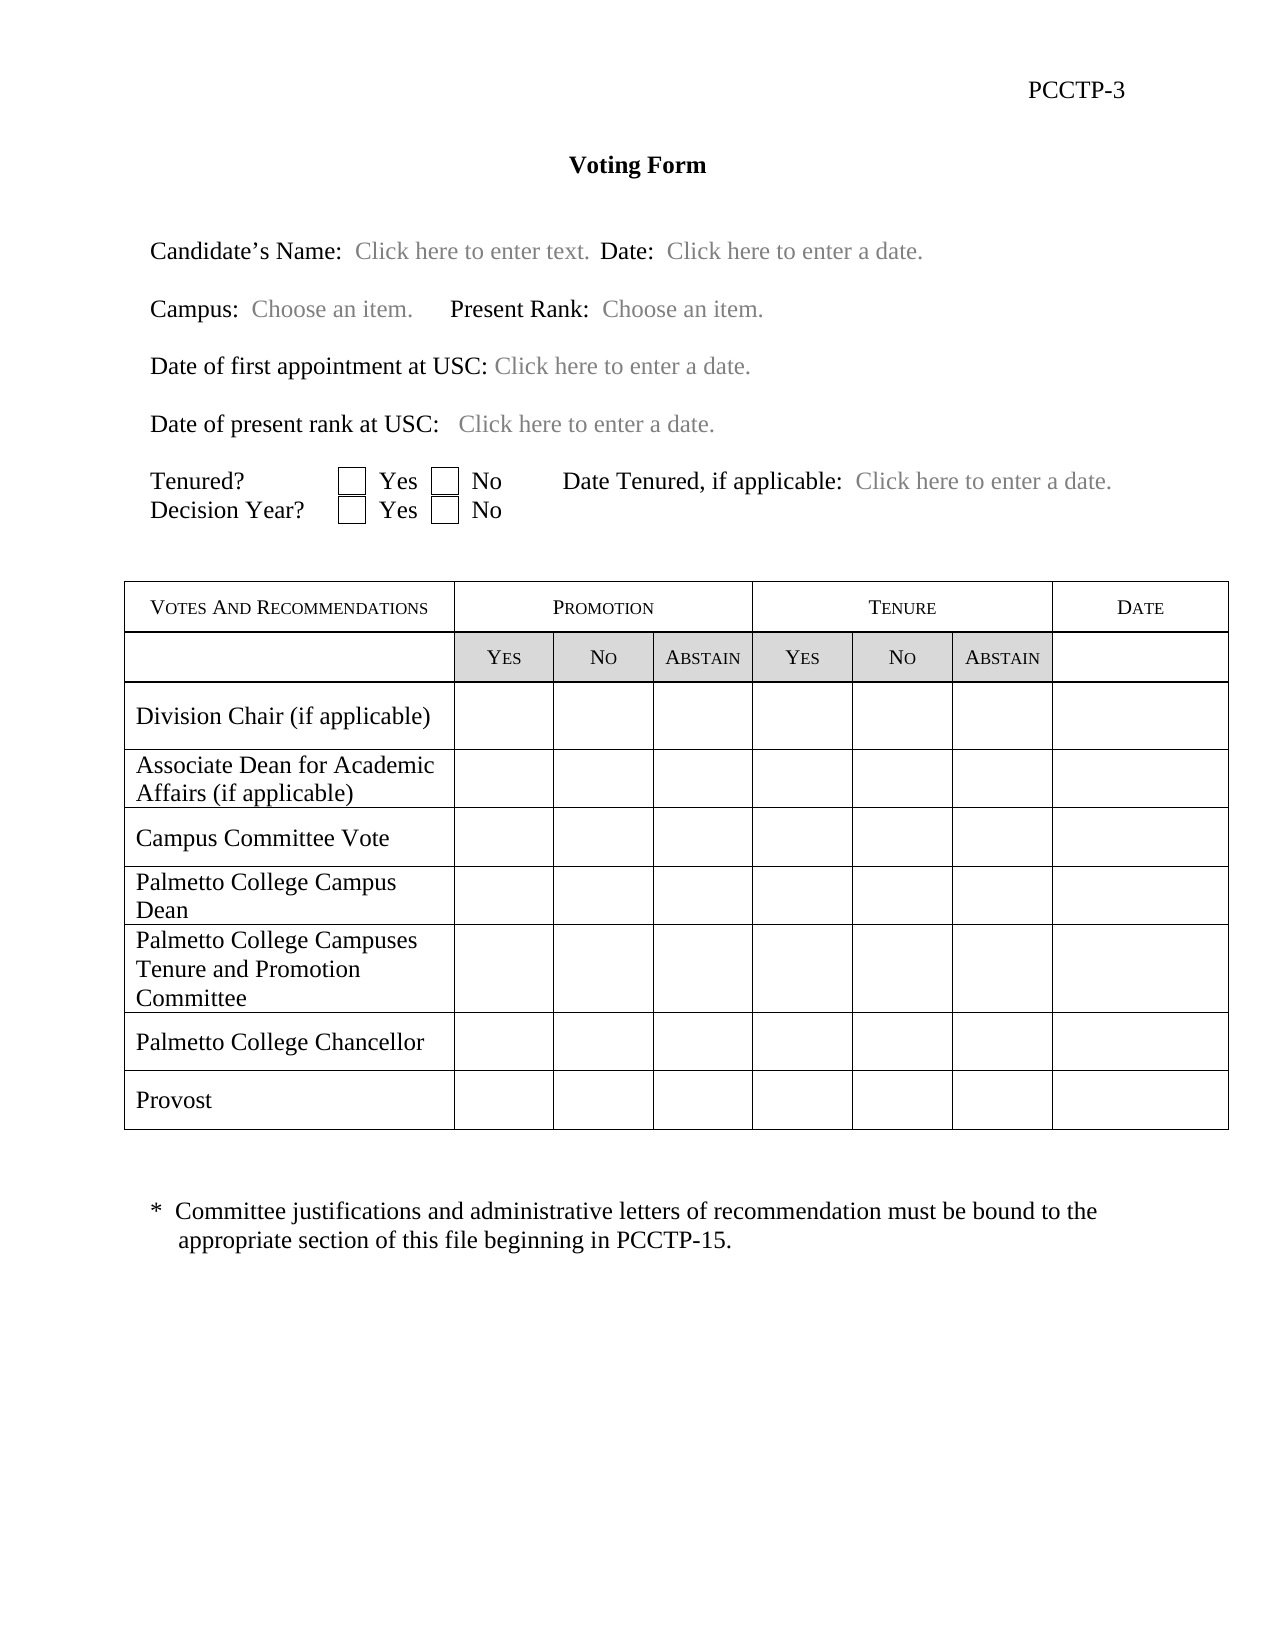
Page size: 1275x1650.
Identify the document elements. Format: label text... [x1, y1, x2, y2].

table_header Promotion [455, 582, 752, 631]
table_cell [654, 867, 752, 924]
table_cell [1053, 633, 1228, 681]
text Tenured? Yes No Date Tenured, if applicable: [150, 466, 1125, 495]
table_cell Palmetto College Chancellor [125, 1013, 454, 1070]
table_cell [125, 633, 454, 681]
table_cell [1053, 750, 1228, 807]
table_cell [753, 808, 852, 866]
table_cell [853, 925, 952, 1012]
table_cell [654, 925, 752, 1012]
table_cell [455, 1013, 553, 1070]
table_cell [1053, 925, 1228, 1012]
table_cell No [853, 633, 952, 681]
table_cell [753, 867, 852, 924]
table_cell [554, 1071, 653, 1129]
table_cell [953, 808, 1052, 866]
table_cell [554, 1013, 653, 1070]
table_cell [554, 808, 653, 866]
table_cell [455, 1071, 553, 1129]
table_cell Palmetto College Campus Dean [125, 867, 454, 924]
table_cell [1053, 1013, 1228, 1070]
table_cell [753, 925, 852, 1012]
table_cell [554, 750, 653, 807]
table_cell [853, 683, 952, 749]
table_cell [554, 925, 653, 1012]
table_cell Division Chair (if applicable) [125, 683, 454, 749]
table_header Votes And Recommendations [125, 582, 454, 631]
table_cell [1053, 867, 1228, 924]
table_cell [953, 750, 1052, 807]
table_cell [654, 750, 752, 807]
table_cell Provost [125, 1071, 454, 1129]
text Date of first appointment at USC: [150, 351, 1125, 380]
table_cell [1053, 808, 1228, 866]
table_cell [654, 1013, 752, 1070]
table_cell Abstain [654, 633, 752, 681]
text Decision Year? Yes No [150, 495, 1125, 524]
table_cell No [554, 633, 653, 681]
table_cell [455, 867, 553, 924]
table_cell [853, 1013, 952, 1070]
text Candidate’s Name: Date: [150, 236, 1125, 265]
text Campus: Present Rank: [150, 294, 1125, 322]
table_cell [753, 683, 852, 749]
table_cell [953, 1013, 1052, 1070]
table_cell [554, 867, 653, 924]
table_cell [455, 808, 553, 866]
text Date of present rank at USC: [150, 409, 1125, 437]
table_cell [455, 925, 553, 1012]
table_cell [455, 683, 553, 749]
table_cell [853, 750, 952, 807]
table_cell Yes [455, 633, 553, 681]
table_header Date [1053, 582, 1228, 631]
table_cell [953, 683, 1052, 749]
table_cell Yes [753, 633, 852, 681]
table_cell Abstain [953, 633, 1052, 681]
table_cell Associate Dean for Academic Affairs (if applicable) [125, 750, 454, 807]
table_cell [753, 1071, 852, 1129]
table_cell [753, 750, 852, 807]
table_cell [953, 925, 1052, 1012]
text * Committee justifications and administrative letters of recommendation must be bound to the appropriate section of this file beginning in PCCTP-15. [150, 1196, 1125, 1253]
table_cell [853, 808, 952, 866]
table_cell [654, 1071, 752, 1129]
table_cell [853, 867, 952, 924]
table_cell [953, 867, 1052, 924]
table_cell Palmetto College Campuses Tenure and Promotion Committee [125, 925, 454, 1012]
table_cell [753, 1013, 852, 1070]
table_cell [953, 1071, 1052, 1129]
table_cell [1053, 683, 1228, 749]
table_cell [554, 683, 653, 749]
table_header Tenure [753, 582, 1052, 631]
table_cell [1053, 1071, 1228, 1129]
text Voting Form [150, 150, 1125, 179]
table_cell [853, 1071, 952, 1129]
table_cell [455, 750, 553, 807]
table_cell Campus Committee Vote [125, 808, 454, 866]
table_cell [654, 683, 752, 749]
table_cell [654, 808, 752, 866]
